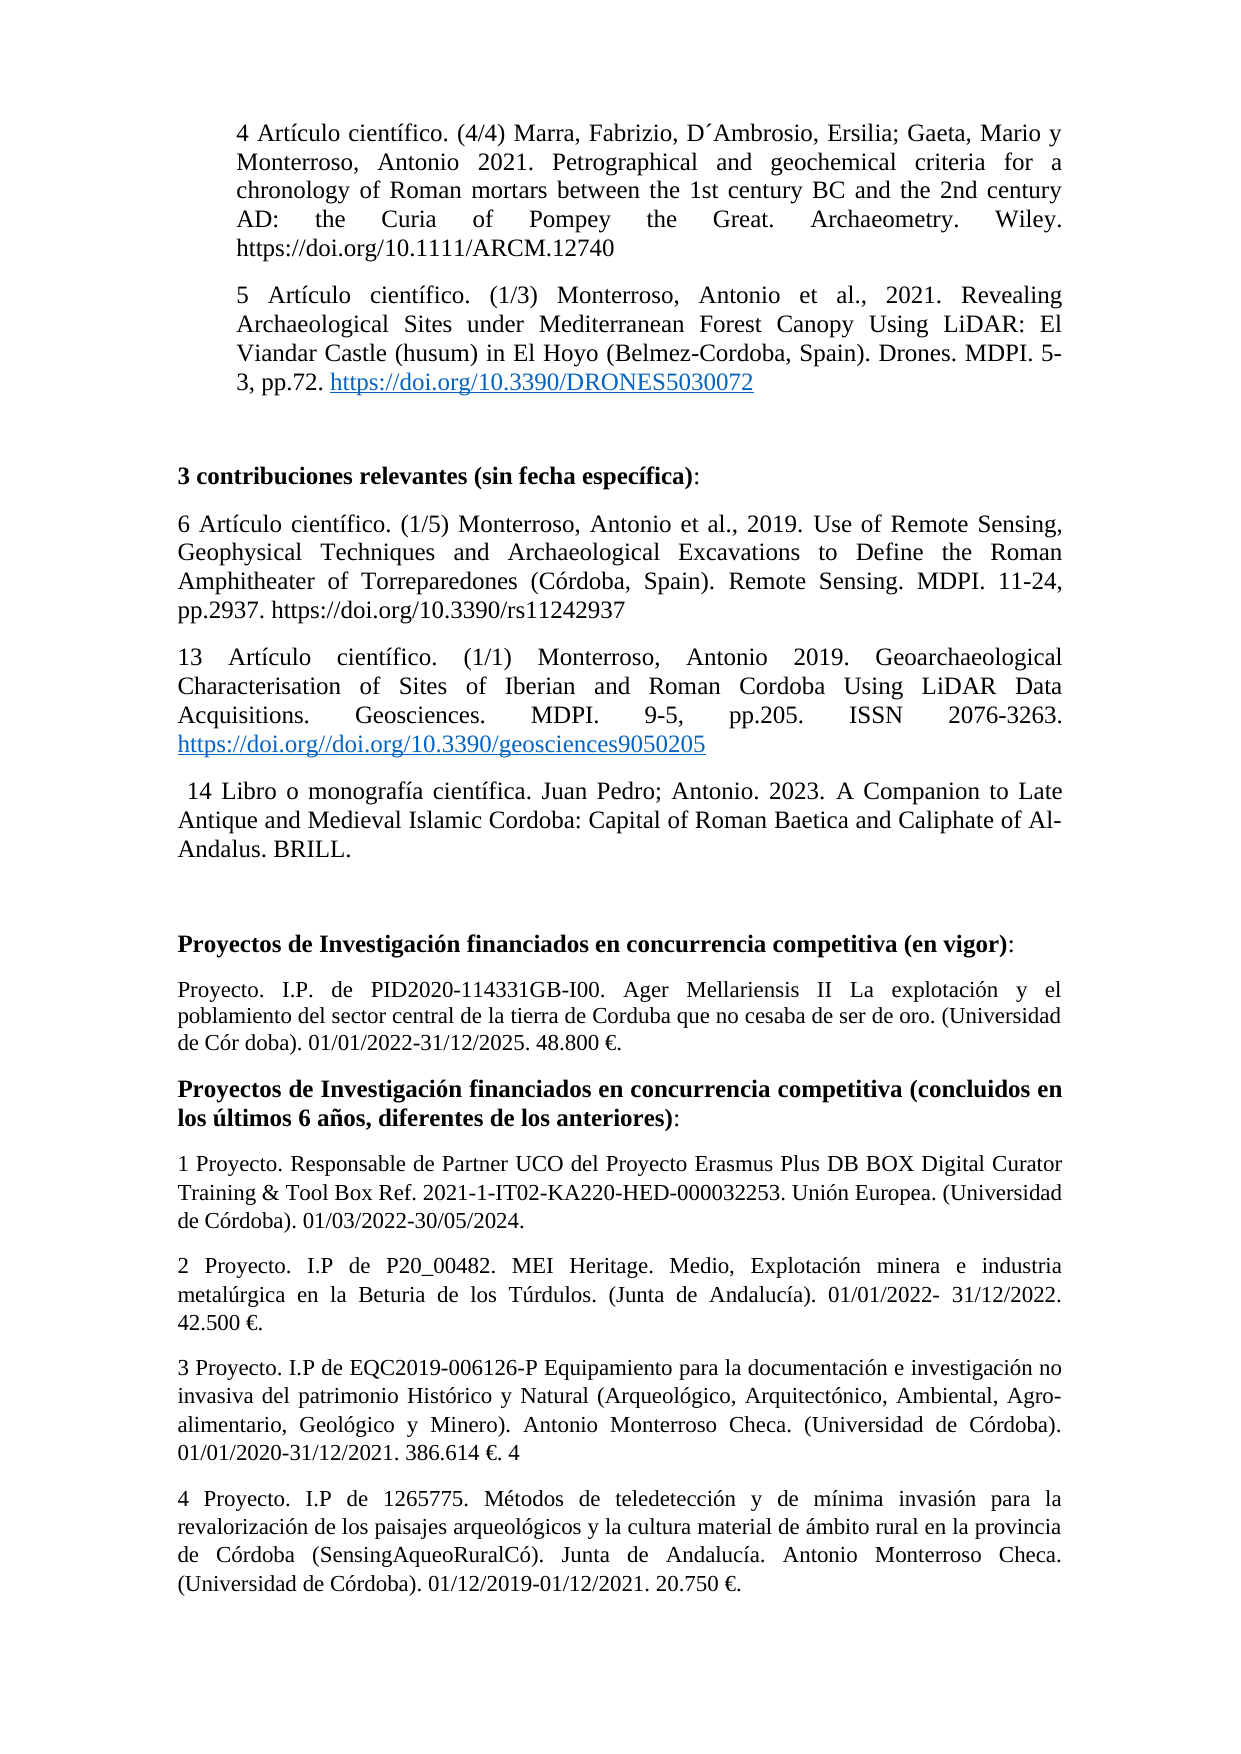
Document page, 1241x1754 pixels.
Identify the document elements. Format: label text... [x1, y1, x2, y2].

text 2 Proyecto. I.P de P20_00482. MEI Heritage. Medio, Explotación minera e industria metalúrgica en la Beturia de los Túrdulos. (Junta de Andalucía). 01/01/2022- 31/12/2022. 42.500 €. [177, 1252, 1063, 1335]
text 13 Artículo científico. (1/1) Monterroso, Antonio 2019. Geoarchaeological Characterisation of Sites of Iberian and Roman Cordoba Using LiDAR Data Acquisitions. Geosciences. MDPI. 9-5, pp.205. ISSN 2076-3263. https://doi.org//doi.org/10.3390/geosciences9050205 [177, 642, 1063, 757]
text 4 Artículo científico. (4/4) Marra, Fabrizio, D´Ambrosio, Ersilia; Gaeta, Mario y Monterroso, Antonio 2021. Petrographical and geochemical criteria for a chronology of Roman mortars between the 1st century BC and the 2nd century AD: the Curia of Pompey the Great. Archaeometry. Wiley. https://doi.org/10.1111/ARCM.12740 [236, 118, 1063, 262]
text 4 Proyecto. I.P de 1265775. Métodos de teledetección y de mínima invasión para la revalorización de los paisajes arqueológicos y la cultura material de ámbito rural en la provincia de Córdoba (SensingAqueoRuralCó). Junta de Andalucía. Antonio Monterroso Checa. (Universidad de Córdoba). 01/12/2019-01/12/2021. 20.750 €. [177, 1484, 1063, 1596]
text Proyecto. I.P. de PID2020-114331GB-I00. Ager Mellariensis II La explotación y el poblamiento del sector central de la tierra de Corduba que no cesaba de ser de oro. (Universidad de Cór doba). 01/01/2022-31/12/2025. 48.800 €. [177, 976, 1063, 1055]
text 6 Artículo científico. (1/5) Monterroso, Antonio et al., 2019. Use of Remote Sensing, Geophysical Techniques and Archaeological Excavations to Define the Roman Amphitheater of Torreparedones (Córdoba, Spain). Remote Sensing. MDPI. 11-24, pp.2937. https://doi.org/10.3390/rs11242937 [177, 509, 1063, 624]
text 1 Proyecto. Responsable de Partner UCO del Proyecto Erasmus Plus DB BOX Digital Curator Training & Tool Box Ref. 2021-1-IT02-KA220-HED-000032253. Unión Europea. (Universidad de Córdoba). 01/03/2022-30/05/2024. [177, 1150, 1063, 1233]
text 5 Artículo científico. (1/3) Monterroso, Antonio et al., 2021. Revealing Archaeological Sites under Mediterranean Forest Canopy Using LiDAR: El Viandar Castle (husum) in El Hoyo (Belmez-Cordoba, Spain). Drones. MDPI. 5-3, pp.72. https://doi.org/10.3390/DRONES5030072 [236, 281, 1063, 396]
text 3 Proyecto. I.P de EQC2019-006126-P Equipamiento para la documentación e investigación no invasiva del patrimonio Histórico y Natural (Arqueológico, Arquitectónico, Ambiental, Agro-alimentario, Geológico y Minero). Antonio Monterroso Checa. (Universidad de Córdoba). 01/01/2020-31/12/2021. 386.614 €. 4 [177, 1354, 1063, 1466]
text 3 contribuciones relevantes (sin fecha específica): [177, 461, 1063, 490]
text Proyectos de Investigación financiados en concurrencia competitiva (concluidos en los últimos 6 años, diferentes de los anteriores): [177, 1074, 1063, 1131]
text 14 Libro o monografía científica. Juan Pedro; Antonio. 2023. A Companion to Late Antique and Medieval Islamic Cordoba: Capital of Roman Baetica and Caliphate of Al-Andalus. BRILL. [177, 776, 1063, 862]
text Proyectos de Investigación financiados en concurrencia competitiva (en vigor): [177, 929, 1063, 957]
